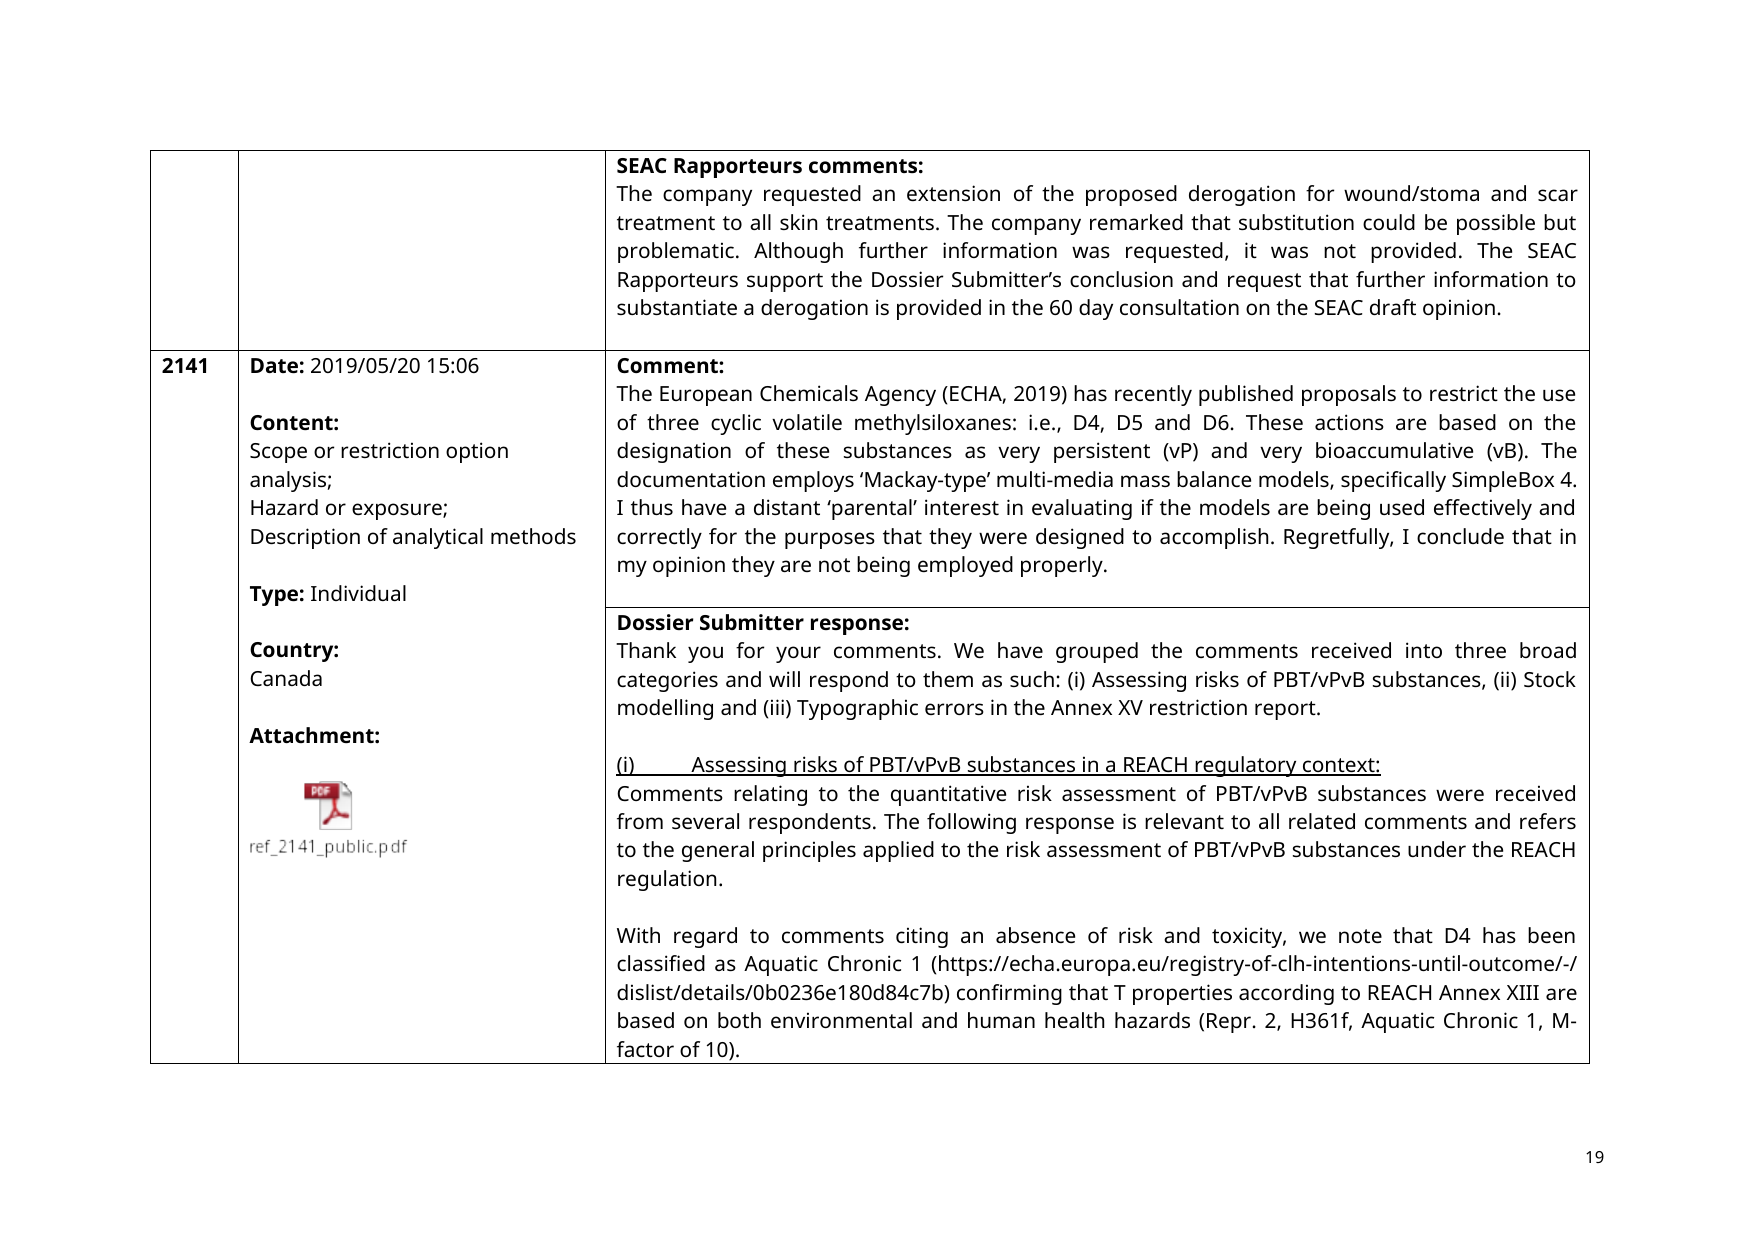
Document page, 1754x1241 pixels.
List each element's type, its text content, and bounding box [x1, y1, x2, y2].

table_cell 2141 [151, 351, 238, 1063]
table_cell SEAC Rapporteurs comments: The company requested an extension of the proposed derogation for wound/stoma and scar treatment to all skin treatments. The company remarked that substitution could be possible but problematic. Although further information was requested, it was not provided. The SEAC Rapporteurs support the Dossier Submitter’s conclusion and request that further information to substantiate a derogation is provided in the 60 day consultation on the SEAC draft opinion. [606, 151, 1589, 350]
table_cell Date: 2019/05/20 15:06 Content: Scope or restriction option analysis; Hazard or exposure; Description of analytical methods Type: Individual Country: Canada Attachment: [239, 351, 605, 1063]
table_cell Comment: The European Chemicals Agency (ECHA, 2019) has recently published proposals to restrict the use of three cyclic volatile methylsiloxanes: i.e., D4, D5 and D6. These actions are based on the designation of these substances as very persistent (vP) and very bioaccumulative (vB). The documentation employs ‘Mackay-type’ multi-media mass balance models, specifically SimpleBox 4. I thus have a distant ‘parental’ interest in evaluating if the models are being used effectively and correctly for the purposes that they were designed to accomplish. Regretfully, I conclude that in my opinion they are not being employed properly. [606, 351, 1589, 607]
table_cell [606, 608, 1589, 1063]
